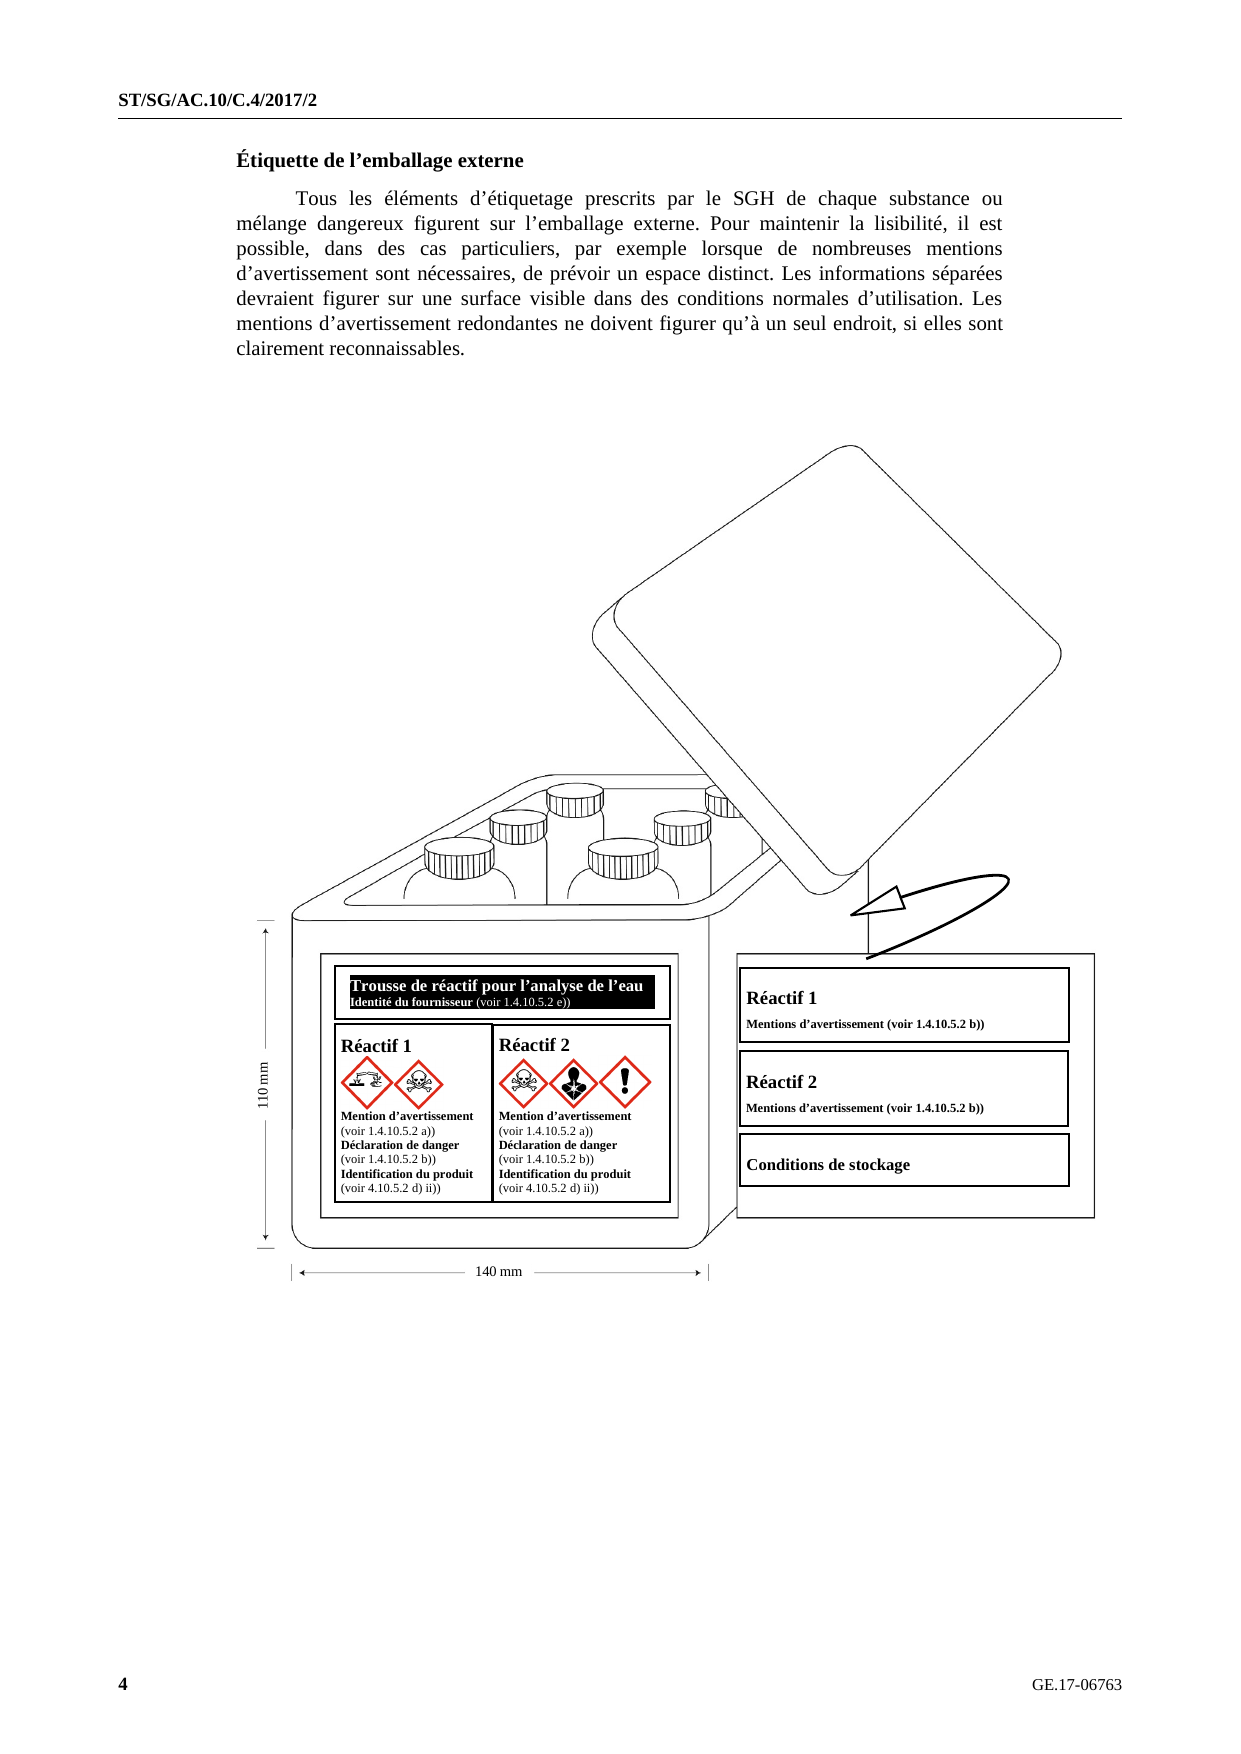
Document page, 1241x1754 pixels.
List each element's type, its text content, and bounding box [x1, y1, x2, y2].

text Étiquette de l’emballage externe [118, 148, 1004, 173]
picture [239, 372, 1120, 1323]
text Tous les éléments d’étiquetage prescrits par le SGH de chaque substance ou mélange dangereux figurent sur l’emballage externe. Pour maintenir la lisibilité, il est possible, dans des cas particuliers, par exemple lorsque de nombreuses mentions d’avertissement sont nécessaires, de prévoir un espace distinct. Les informations séparées devraient figurer sur une surface visible dans des conditions normales d’utilisation. Les mentions d’avertissement redondantes ne doivent figurer qu’à un seul endroit, si elles sont clairement reconnaissables. [236, 185, 1004, 360]
